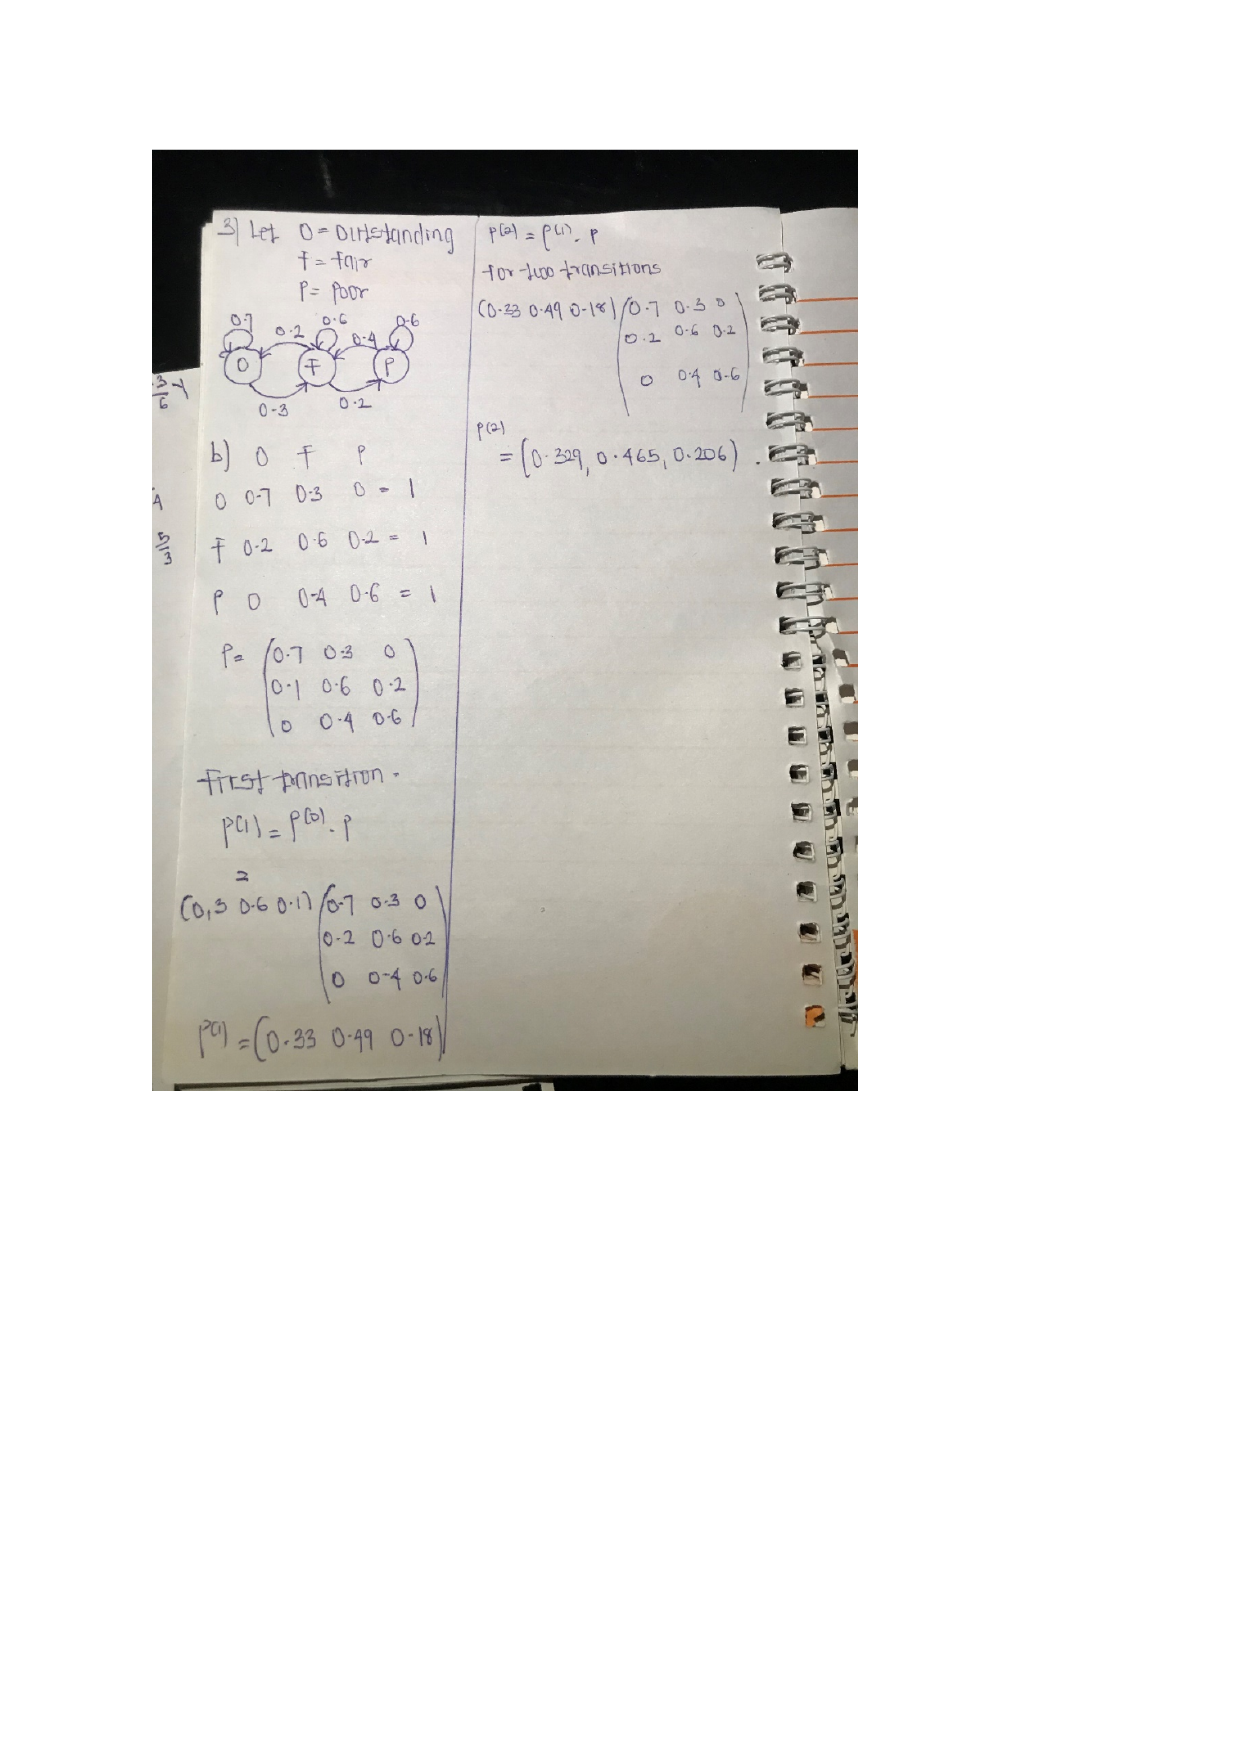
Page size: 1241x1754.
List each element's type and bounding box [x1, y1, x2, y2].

picture [152, 151, 857, 1090]
